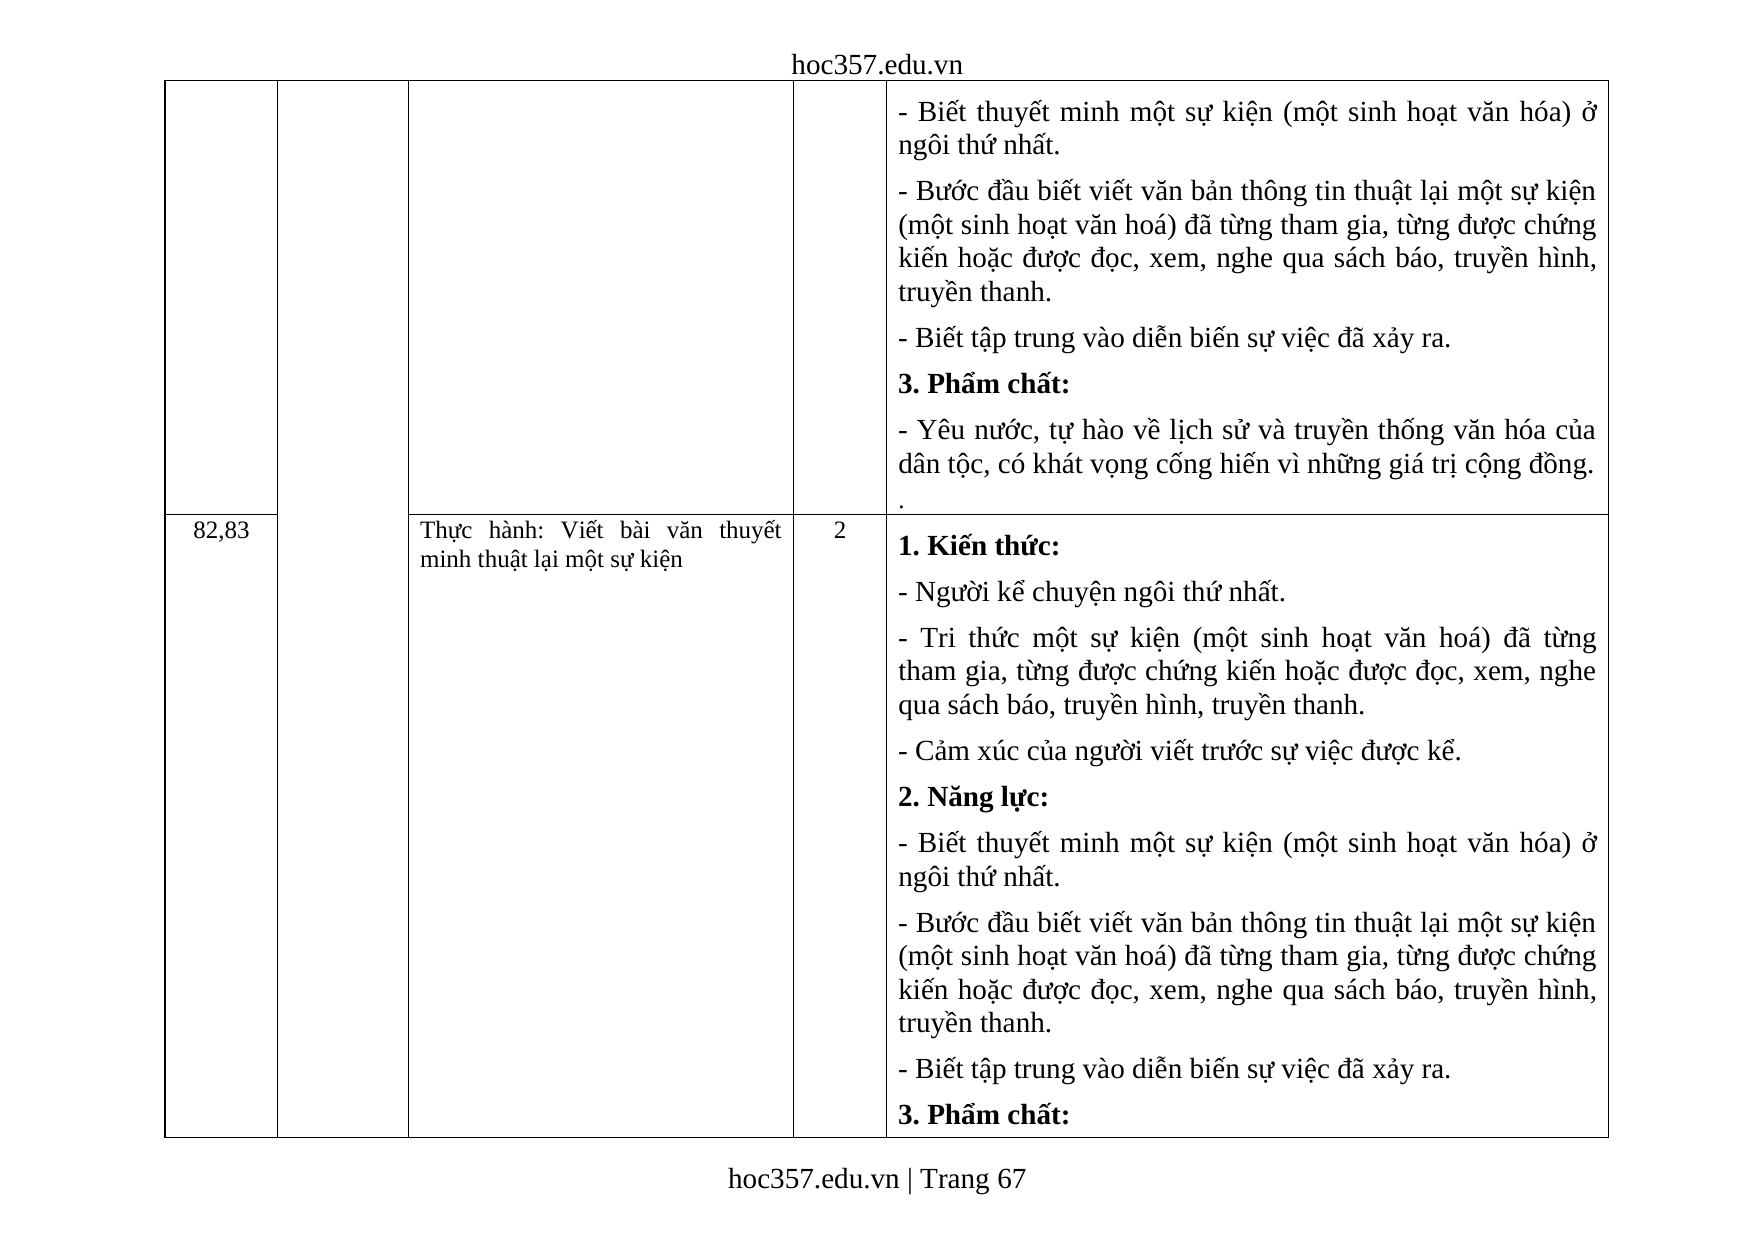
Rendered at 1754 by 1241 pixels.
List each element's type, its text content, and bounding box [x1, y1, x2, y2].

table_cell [887, 81, 1608, 514]
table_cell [409, 81, 793, 514]
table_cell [409, 515, 793, 1137]
table_cell 2 [794, 515, 886, 1137]
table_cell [887, 515, 1608, 1137]
table_cell 82,83 [166, 515, 277, 1137]
